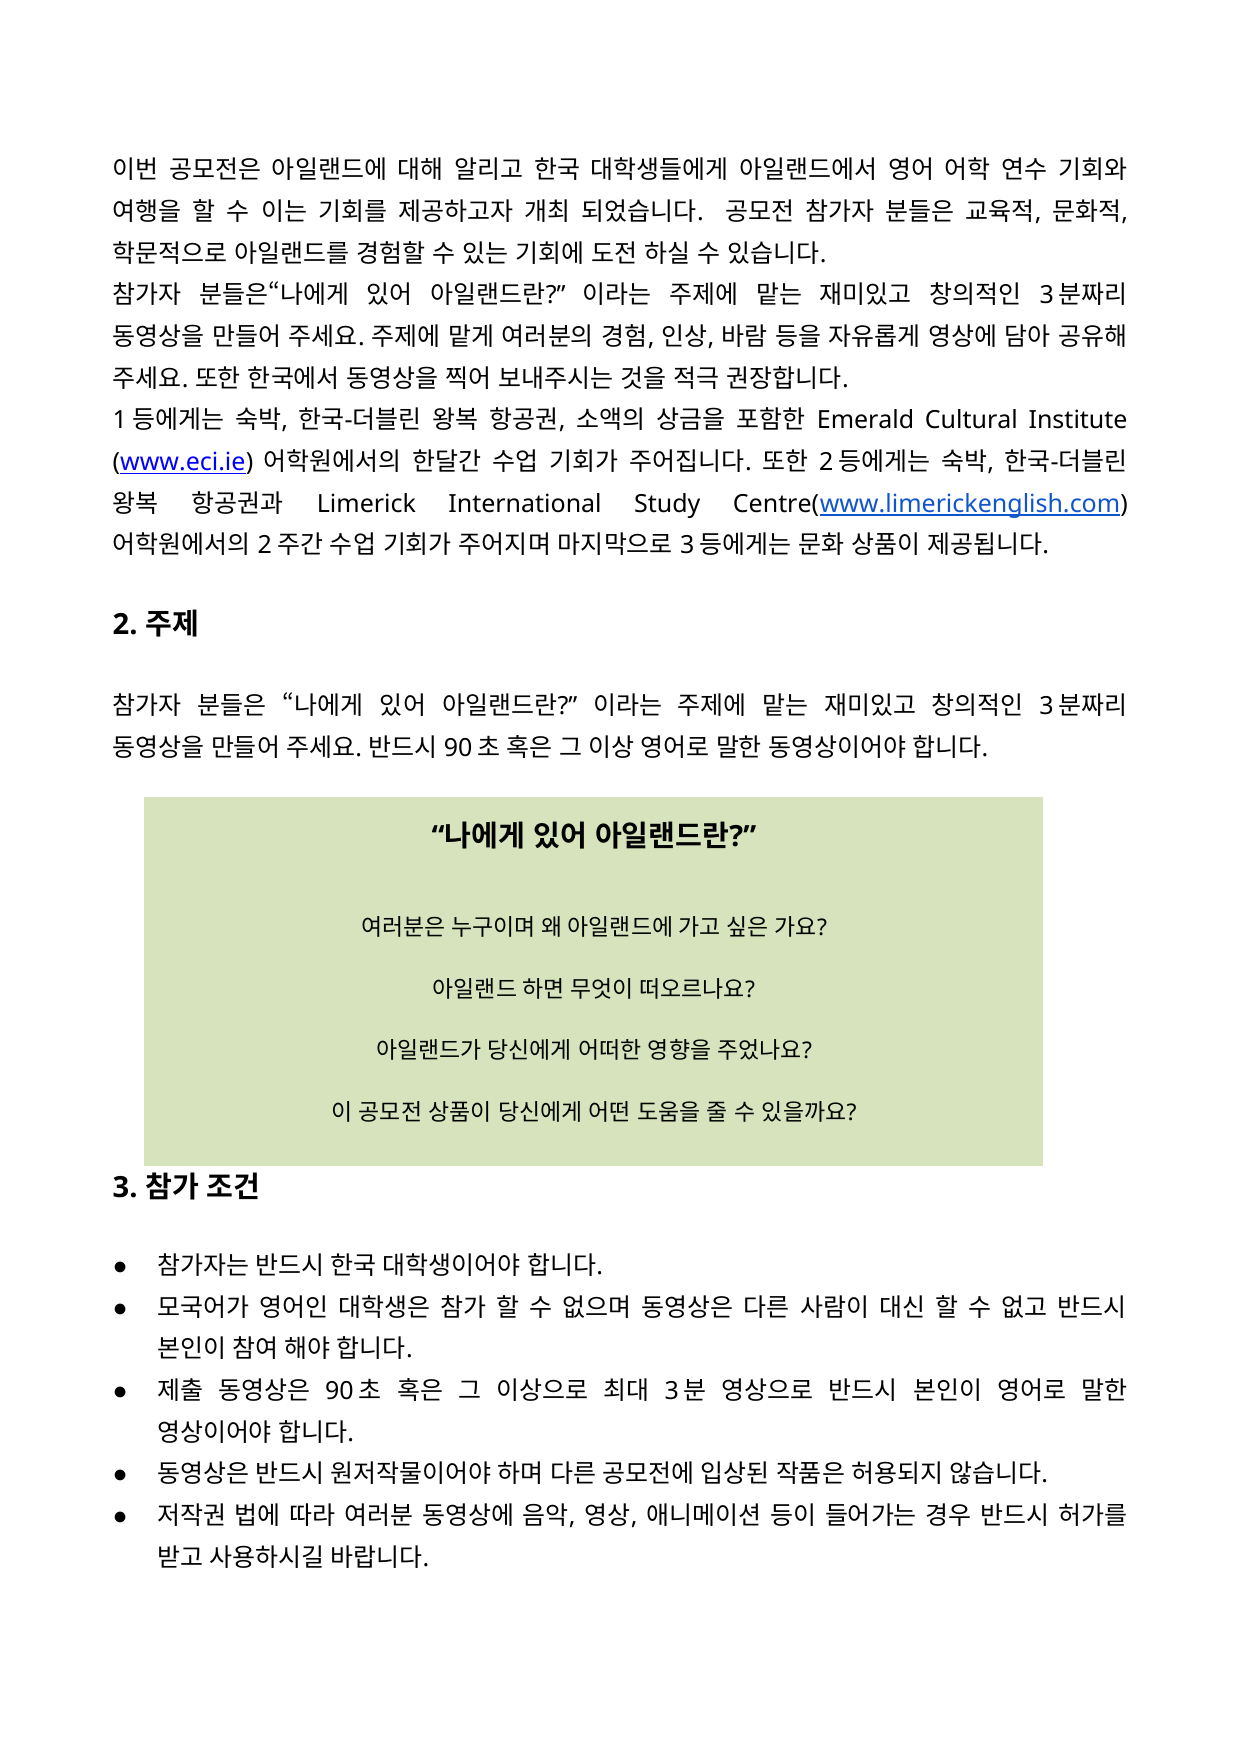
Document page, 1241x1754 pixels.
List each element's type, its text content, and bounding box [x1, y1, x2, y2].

text 1등에게는 숙박, 한국-더블린 왕복 항공권, 소액의 상금을 포함한 Emerald Cultural Institute (www.eci.ie) 어학원에서의 한달간 수업 기회가 주어집니다. 또한 2등에게는 숙박, 한국-더블린 왕복 항공권과 Limerick International Study Centre(www.limerickenglish.com) 어학원에서의 2주간 수업 기회가 주어지며 마지막으로 3등에게는 문화 상품이 제공됩니다. [112, 400, 1128, 561]
text 참가자 분들은 “나에게 있어 아일랜드란?” 이라는 주제에 맡는 재미있고 창의적인 3분짜리 동영상을 만들어 주세요. 반드시 90초 혹은 그 이상 영어로 말한 동영상이어야 합니다. [112, 686, 1128, 763]
list 저작권 법에 따라 여러분 동영상에 음악, 영상, 애니메이션 등이 들어가는 경우 반드시 허가를 받고 사용하시길 바랍니다. [112, 1495, 1128, 1573]
text 이번 공모전은 아일랜드에 대해 알리고 한국 대학생들에게 아일랜드에서 영어 어학 연수 기회와 여행을 할 수 이는 기회를 제공하고자 개최 되었습니다. 공모전 참가자 분들은 교육적, 문화적, 학문적으로 아일랜드를 경험할 수 있는 기회에 도전 하실 수 있습니다. [112, 150, 1128, 269]
text 3. 참가 조건 [112, 1166, 1128, 1206]
list 참가자는 반드시 한국 대학생이어야 합니다. [112, 1245, 1128, 1282]
text 참가자 분들은“나에게 있어 아일랜드란?” 이라는 주제에 맡는 재미있고 창의적인 3분짜리 동영상을 만들어 주세요. 주제에 맡게 여러분의 경험, 인상, 바람 등을 자유롭게 영상에 담아 공유해 주세요. 또한 한국에서 동영상을 찍어 보내주시는 것을 적극 권장합니다. [112, 275, 1128, 394]
text 2. 주제 [112, 601, 1128, 643]
list 모국어가 영어인 대학생은 참가 할 수 없으며 동영상은 다른 사람이 대신 할 수 없고 반드시 본인이 참여 해야 합니다. [112, 1287, 1128, 1365]
table_header “나에게 있어 아일랜드란?” [144, 797, 1043, 870]
list 제출 동영상은 90초 혹은 그 이상으로 최대 3분 영상으로 반드시 본인이 영어로 말한 영상이어야 합니다. [112, 1370, 1128, 1448]
table_cell 여러분은 누구이며 왜 아일랜드에 가고 싶은 가요? 아일랜드 하면 무엇이 떠오르나요? 아일랜드가 당신에게 어떠한 영향을 주었나요? 이 공모전 상품이 당신에게 어떤 도움을 줄 수 있을까요? [144, 870, 1043, 1166]
list 동영상은 반드시 원저작물이어야 하며 다른 공모전에 입상된 작품은 허용되지 않습니다. [112, 1454, 1128, 1490]
